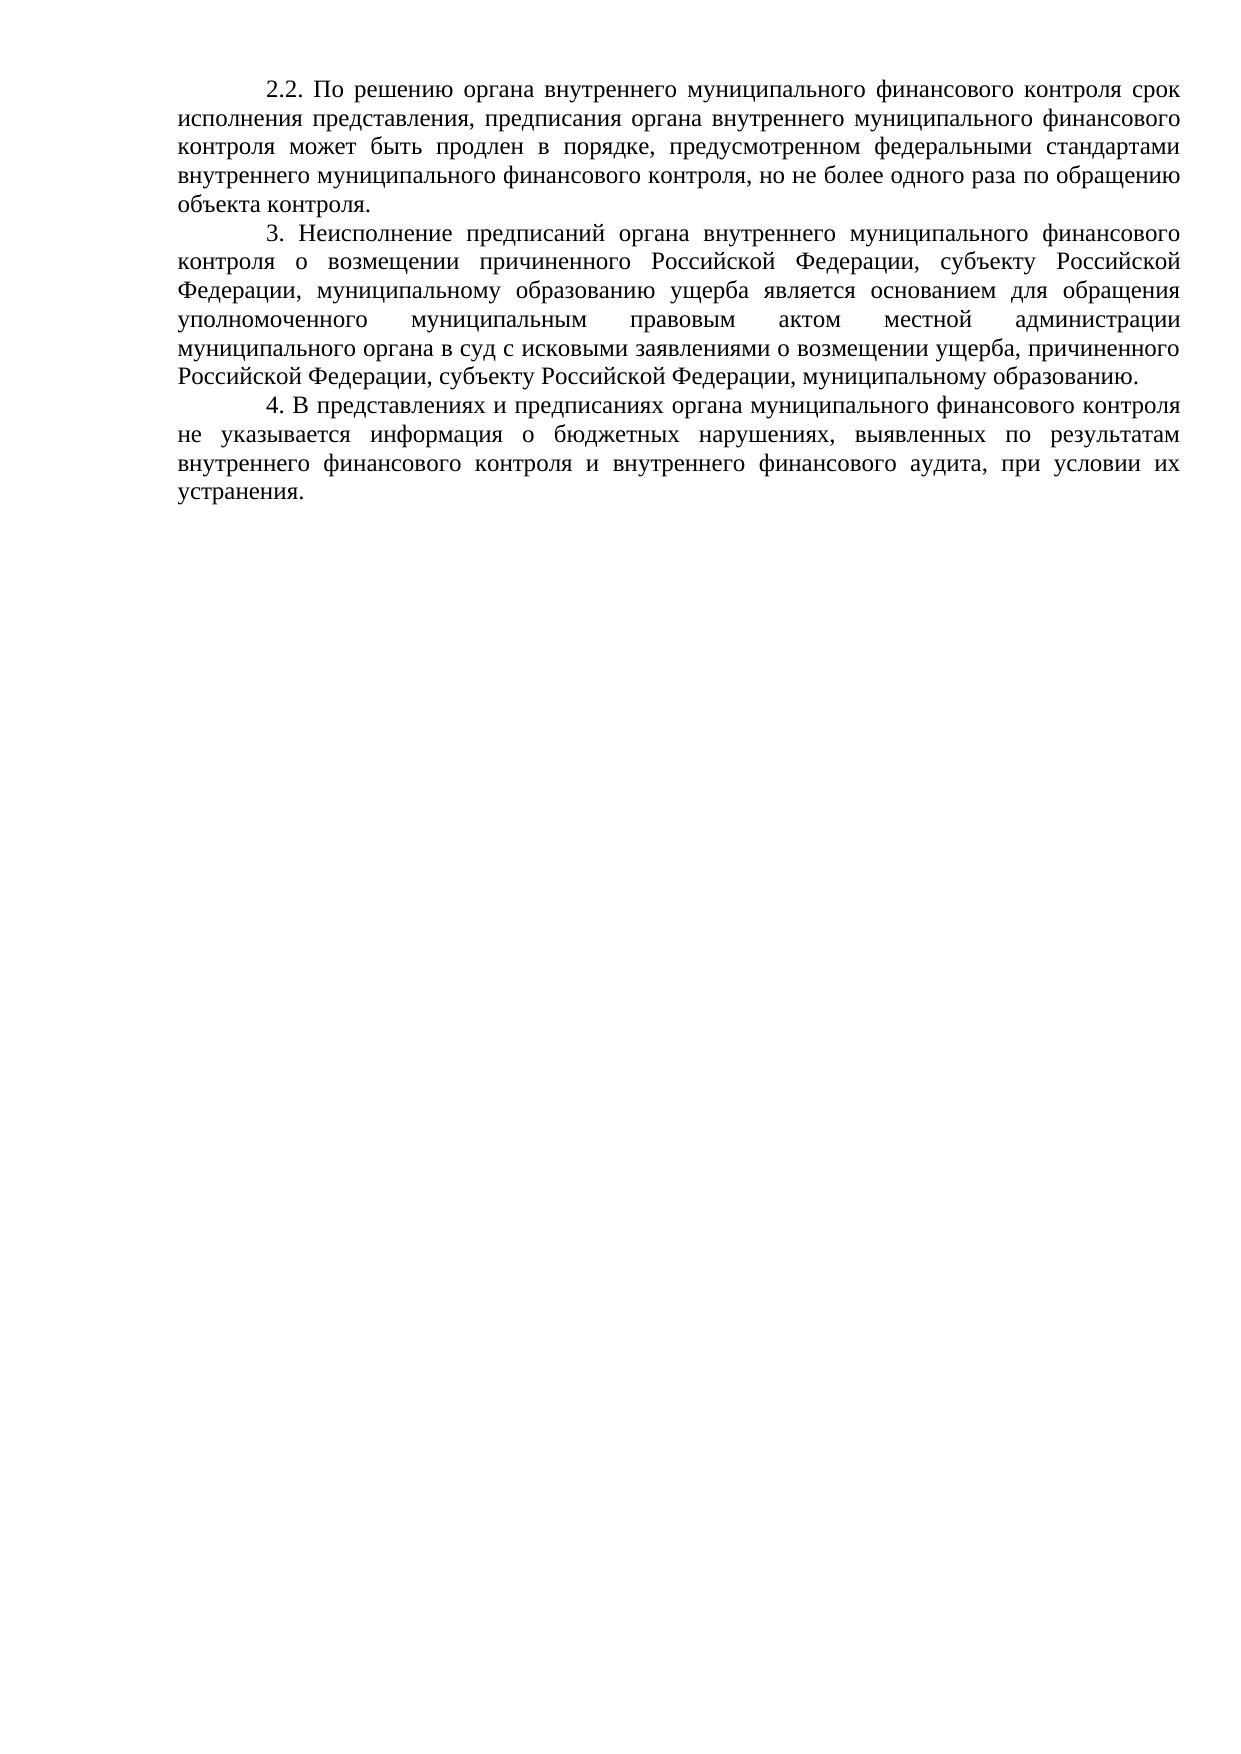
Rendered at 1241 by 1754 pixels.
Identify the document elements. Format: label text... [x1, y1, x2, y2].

text 4. В представлениях и предписаниях органа муниципального финансового контроля не указывается информация о бюджетных нарушениях, выявленных по результатам внутреннего финансового контроля и внутреннего финансового аудита, при условии их устранения. [177, 390, 1181, 505]
text 2.2. По решению органа внутреннего муниципального финансового контроля срок исполнения представления, предписания органа внутреннего муниципального финансового контроля может быть продлен в порядке, предусмотренном федеральными стандартами внутреннего муниципального финансового контроля, но не более одного раза по обращению объекта контроля. [177, 74, 1181, 218]
text 3. Неисполнение предписаний органа внутреннего муниципального финансового контроля о возмещении причиненного Российской Федерации, субъекту Российской Федерации, муниципальному образованию ущерба является основанием для обращения уполномоченного муниципальным правовым актом местной администрации муниципального органа в суд с исковыми заявлениями о возмещении ущерба, причиненного Российской Федерации, субъекту Российской Федерации, муниципальному образованию. [177, 218, 1181, 390]
